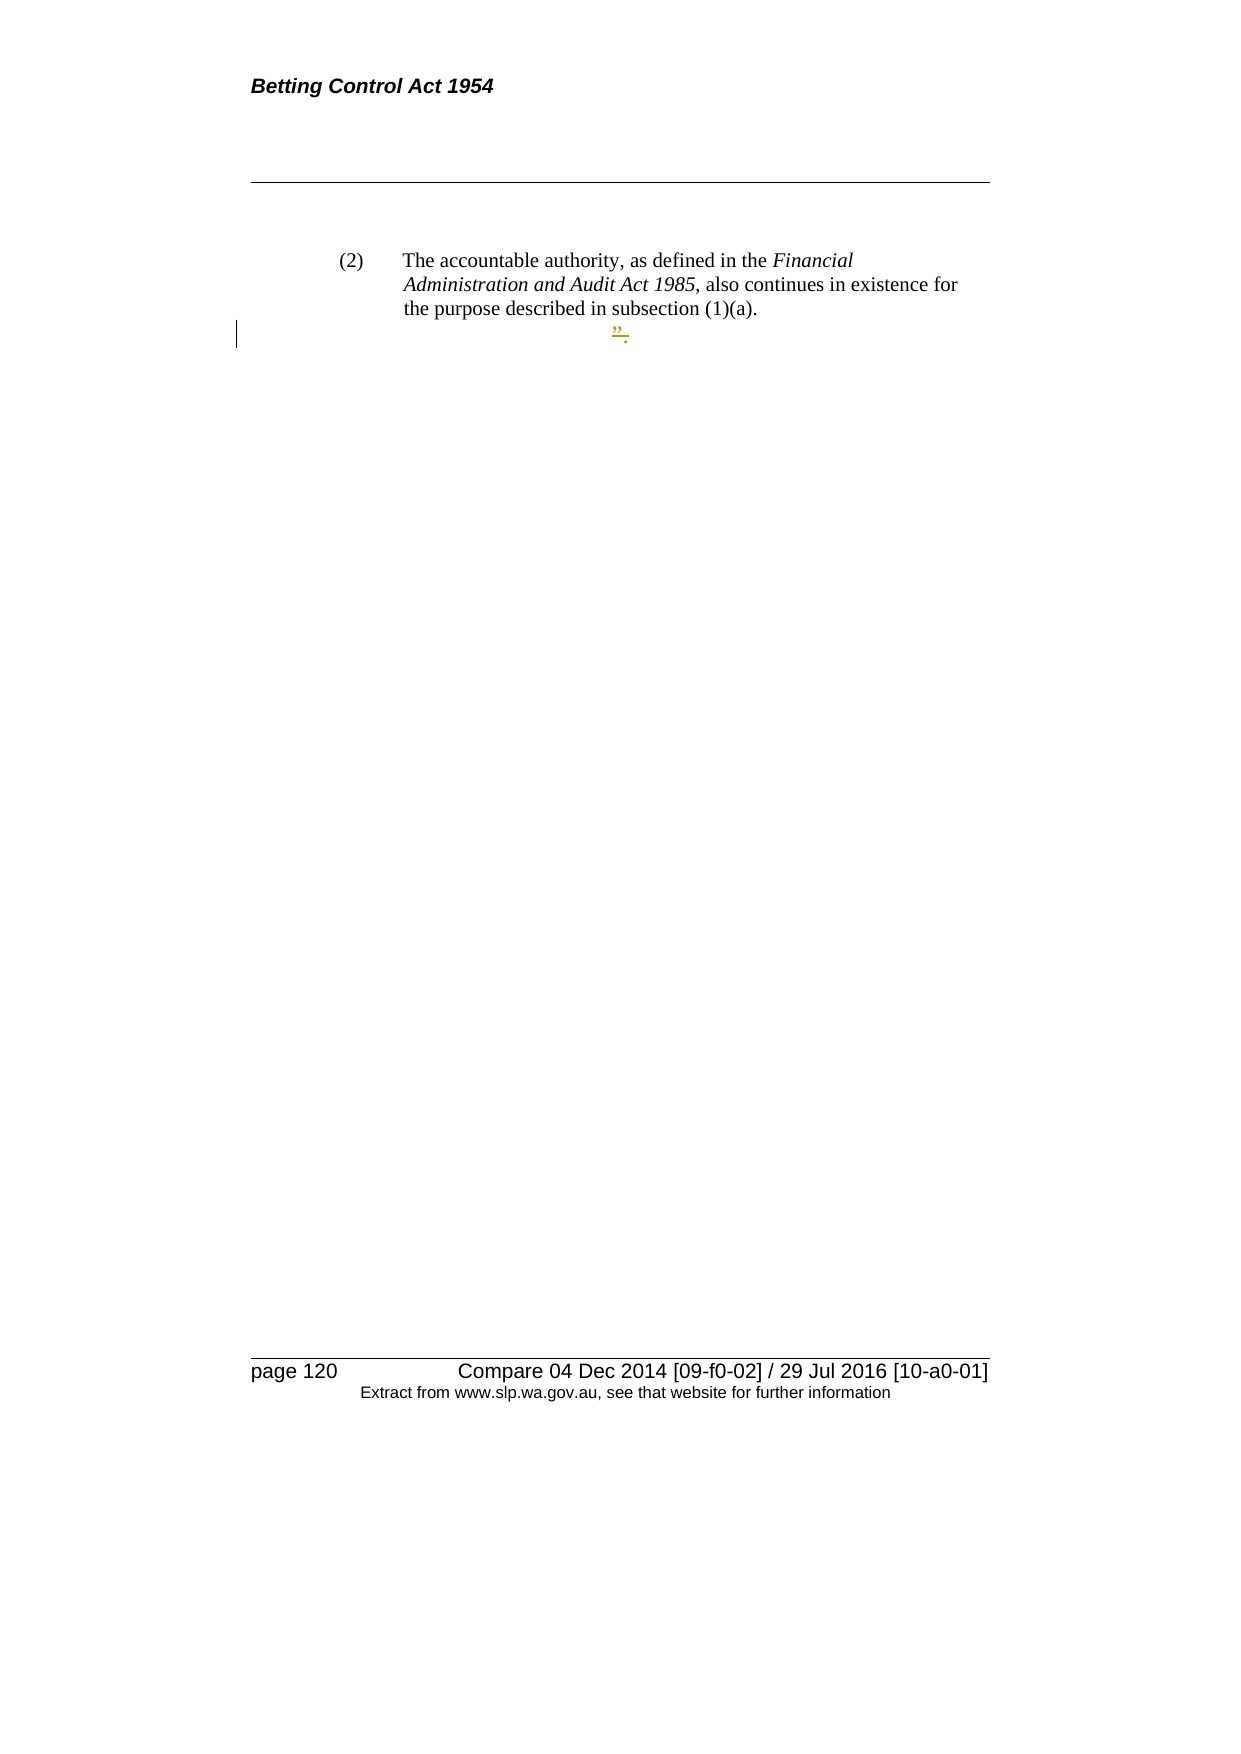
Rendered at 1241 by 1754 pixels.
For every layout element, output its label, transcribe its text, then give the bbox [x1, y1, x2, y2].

text (2) The accountable authority, as defined in the Financial Administration and Audit Act 1985, also continues in existence for the purpose described in subsection (1)(a). [309, 247, 960, 320]
